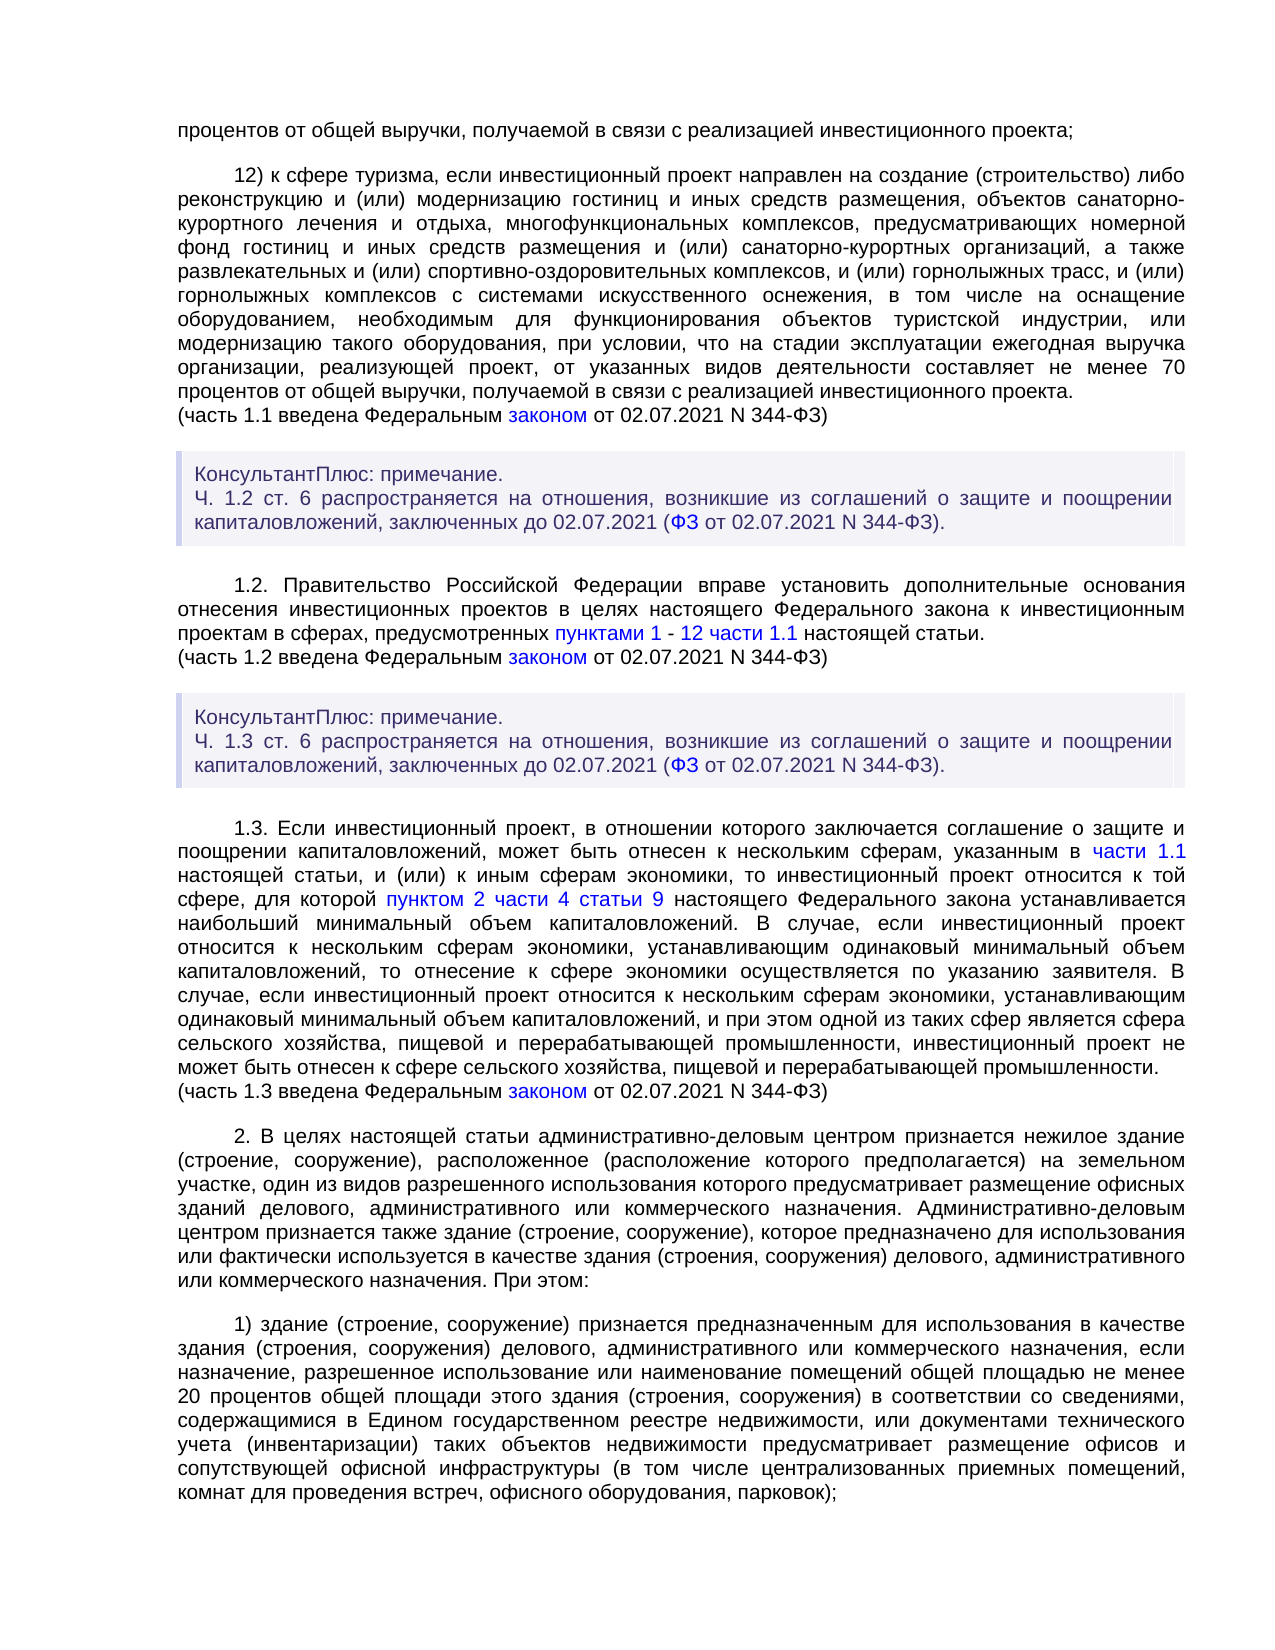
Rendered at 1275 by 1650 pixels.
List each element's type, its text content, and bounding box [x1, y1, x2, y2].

table_header [183, 451, 194, 546]
table_header [1174, 693, 1185, 788]
text (часть 1.3 введена Федеральным законом от 02.07.2021 N 344-ФЗ) [177, 1079, 1186, 1103]
table_header [1174, 451, 1185, 546]
table_header [176, 693, 182, 788]
text 1.3. Если инвестиционный проект, в отношении которого заключается соглашение о защите и поощрении капиталовложений, может быть отнесен к нескольким сферам, указанным в части 1.1 настоящей статьи, и (или) к иным сферам экономики, то инвестиционный проект относится к той сфере, для которой пунктом 2 части 4 статьи 9 настоящего Федерального закона устанавливается наибольший минимальный объем капиталовложений. В случае, если инвестиционный проект относится к нескольким сферам экономики, устанавливающим одинаковый минимальный объем капиталовложений, то отнесение к сфере экономики осуществляется по указанию заявителя. В случае, если инвестиционный проект относится к нескольким сферам экономики, устанавливающим одинаковый минимальный объем капиталовложений, и при этом одной из таких сфер является сфера сельского хозяйства, пищевой и перерабатывающей промышленности, инвестиционный проект не может быть отнесен к сфере сельского хозяйства, пищевой и перерабатывающей промышленности. [177, 815, 1186, 1079]
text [177, 118, 1186, 142]
table_header [183, 693, 194, 788]
table_header КонсультантПлюс: примечание. Ч. 1.3 ст. 6 распространяется на отношения, возникшие из соглашений о защите и поощрении капиталовложений, заключенных до 02.07.2021 (ФЗ от 02.07.2021 N 344-ФЗ). [194, 693, 1173, 788]
text (часть 1.1 введена Федеральным законом от 02.07.2021 N 344-ФЗ) [177, 402, 1186, 426]
text 1.2. Правительство Российской Федерации вправе установить дополнительные основания отнесения инвестиционных проектов в целях настоящего Федерального закона к инвестиционным проектам в сферах, предусмотренных пунктами 1 - 12 части 1.1 настоящей статьи. [177, 573, 1186, 645]
table_header [176, 451, 182, 546]
text (часть 1.2 введена Федеральным законом от 02.07.2021 N 344-ФЗ) [177, 645, 1186, 669]
text 2. В целях настоящей статьи административно-деловым центром признается нежилое здание (строение, сооружение), расположенное (расположение которого предполагается) на земельном участке, один из видов разрешенного использования которого предусматривает размещение офисных зданий делового, административного или коммерческого назначения. Административно-деловым центром признается также здание (строение, сооружение), которое предназначено для использования или фактически используется в качестве здания (строения, сооружения) делового, административного или коммерческого назначения. При этом: [177, 1124, 1186, 1291]
table_header КонсультантПлюс: примечание. Ч. 1.2 ст. 6 распространяется на отношения, возникшие из соглашений о защите и поощрении капиталовложений, заключенных до 02.07.2021 (ФЗ от 02.07.2021 N 344-ФЗ). [194, 451, 1173, 546]
text 12) к сфере туризма, если инвестиционный проект направлен на создание (строительство) либо реконструкцию и (или) модернизацию гостиниц и иных средств размещения, объектов санаторно-курортного лечения и отдыха, многофункциональных комплексов, предусматривающих номерной фонд гостиниц и иных средств размещения и (или) санаторно-курортных организаций, а также развлекательных и (или) спортивно-оздоровительных комплексов, и (или) горнолыжных трасс, и (или) горнолыжных комплексов с системами искусственного оснежения, в том числе на оснащение оборудованием, необходимым для функционирования объектов туристской индустрии, или модернизацию такого оборудования, при условии, что на стадии эксплуатации ежегодная выручка организации, реализующей проект, от указанных видов деятельности составляет не менее 70 процентов от общей выручки, получаемой в связи с реализацией инвестиционного проекта. [177, 163, 1186, 402]
text 1) здание (строение, сооружение) признается предназначенным для использования в качестве здания (строения, сооружения) делового, административного или коммерческого назначения, если назначение, разрешенное использование или наименование помещений общей площадью не менее 20 процентов общей площади этого здания (строения, сооружения) в соответствии со сведениями, содержащимися в Едином государственном реестре недвижимости, или документами технического учета (инвентаризации) таких объектов недвижимости предусматривает размещение офисов и сопутствующей офисной инфраструктуры (в том числе централизованных приемных помещений, комнат для проведения встреч, офисного оборудования, парковок); [177, 1312, 1186, 1504]
